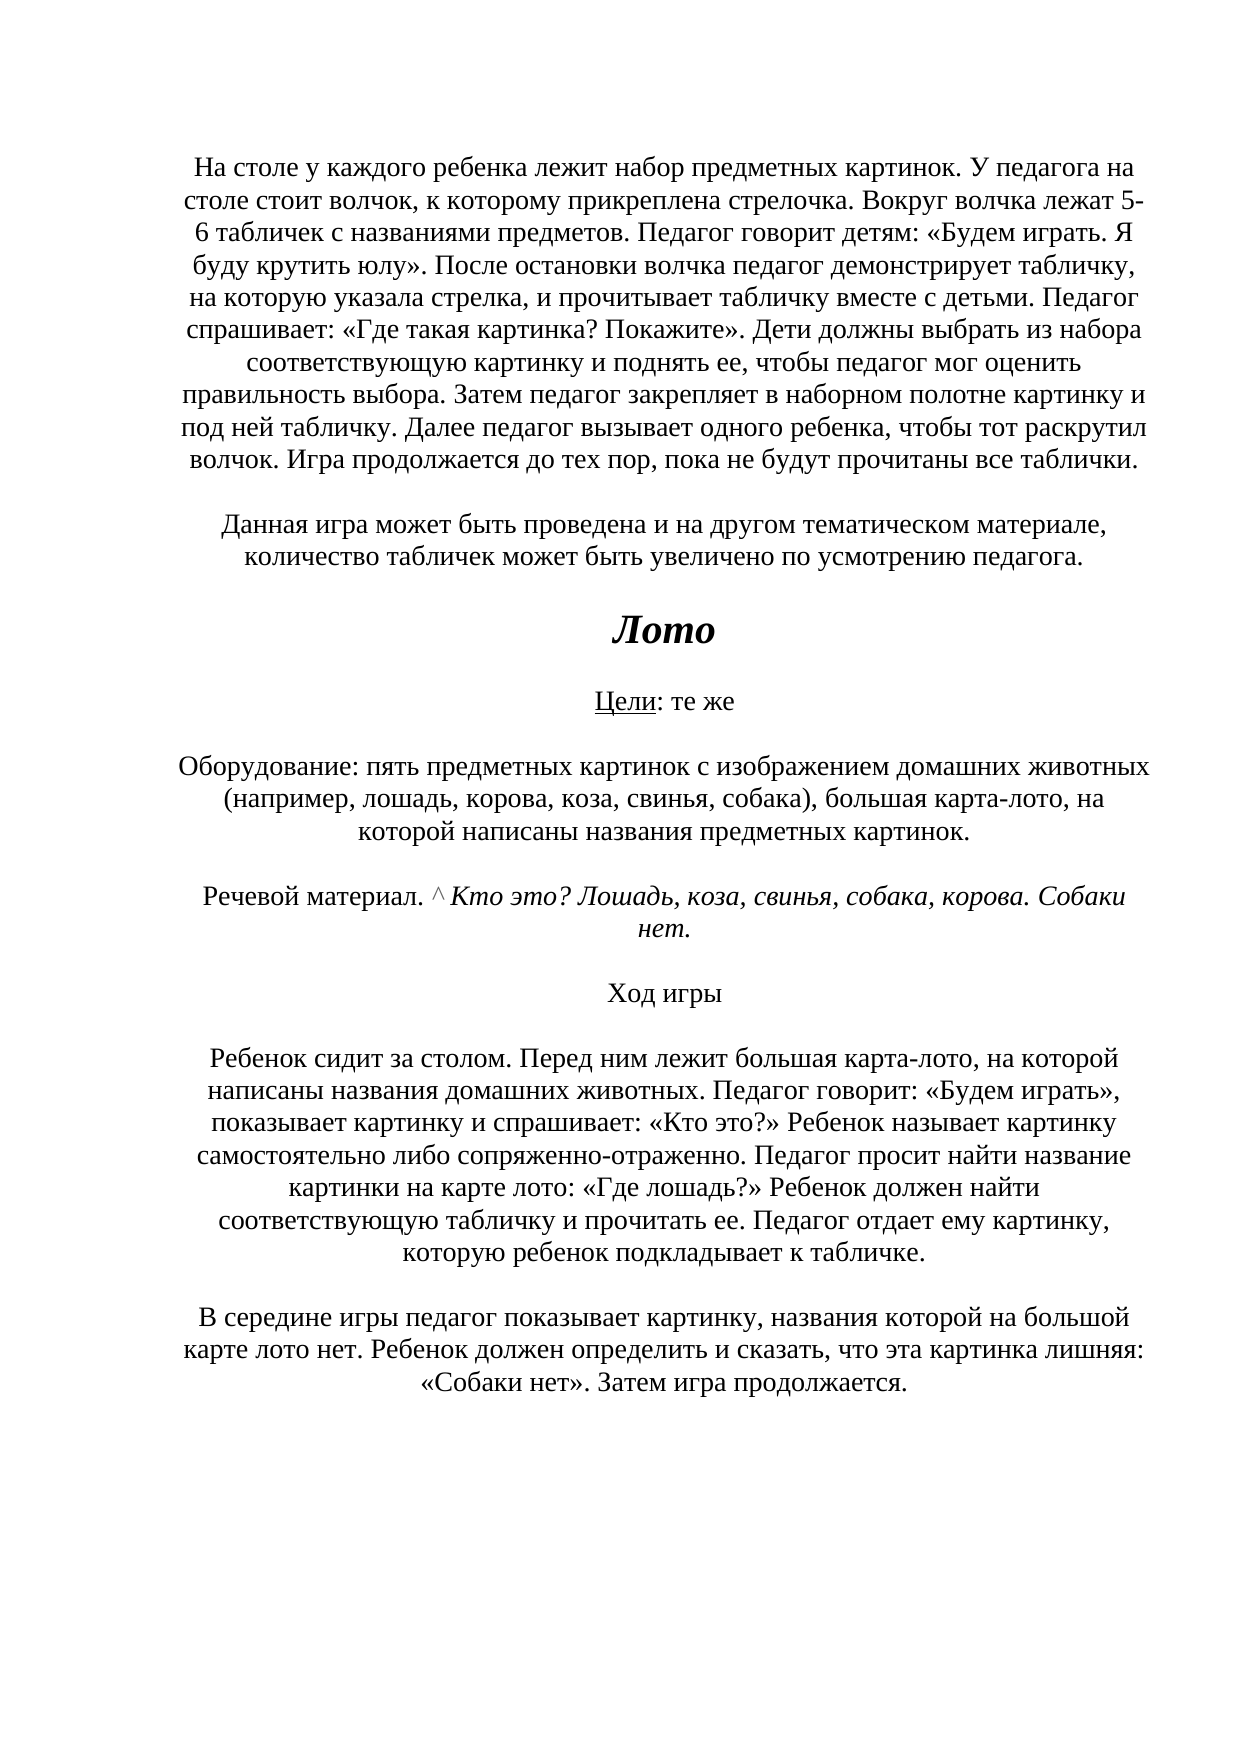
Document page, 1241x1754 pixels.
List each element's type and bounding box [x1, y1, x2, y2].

text [177, 118, 1152, 1490]
